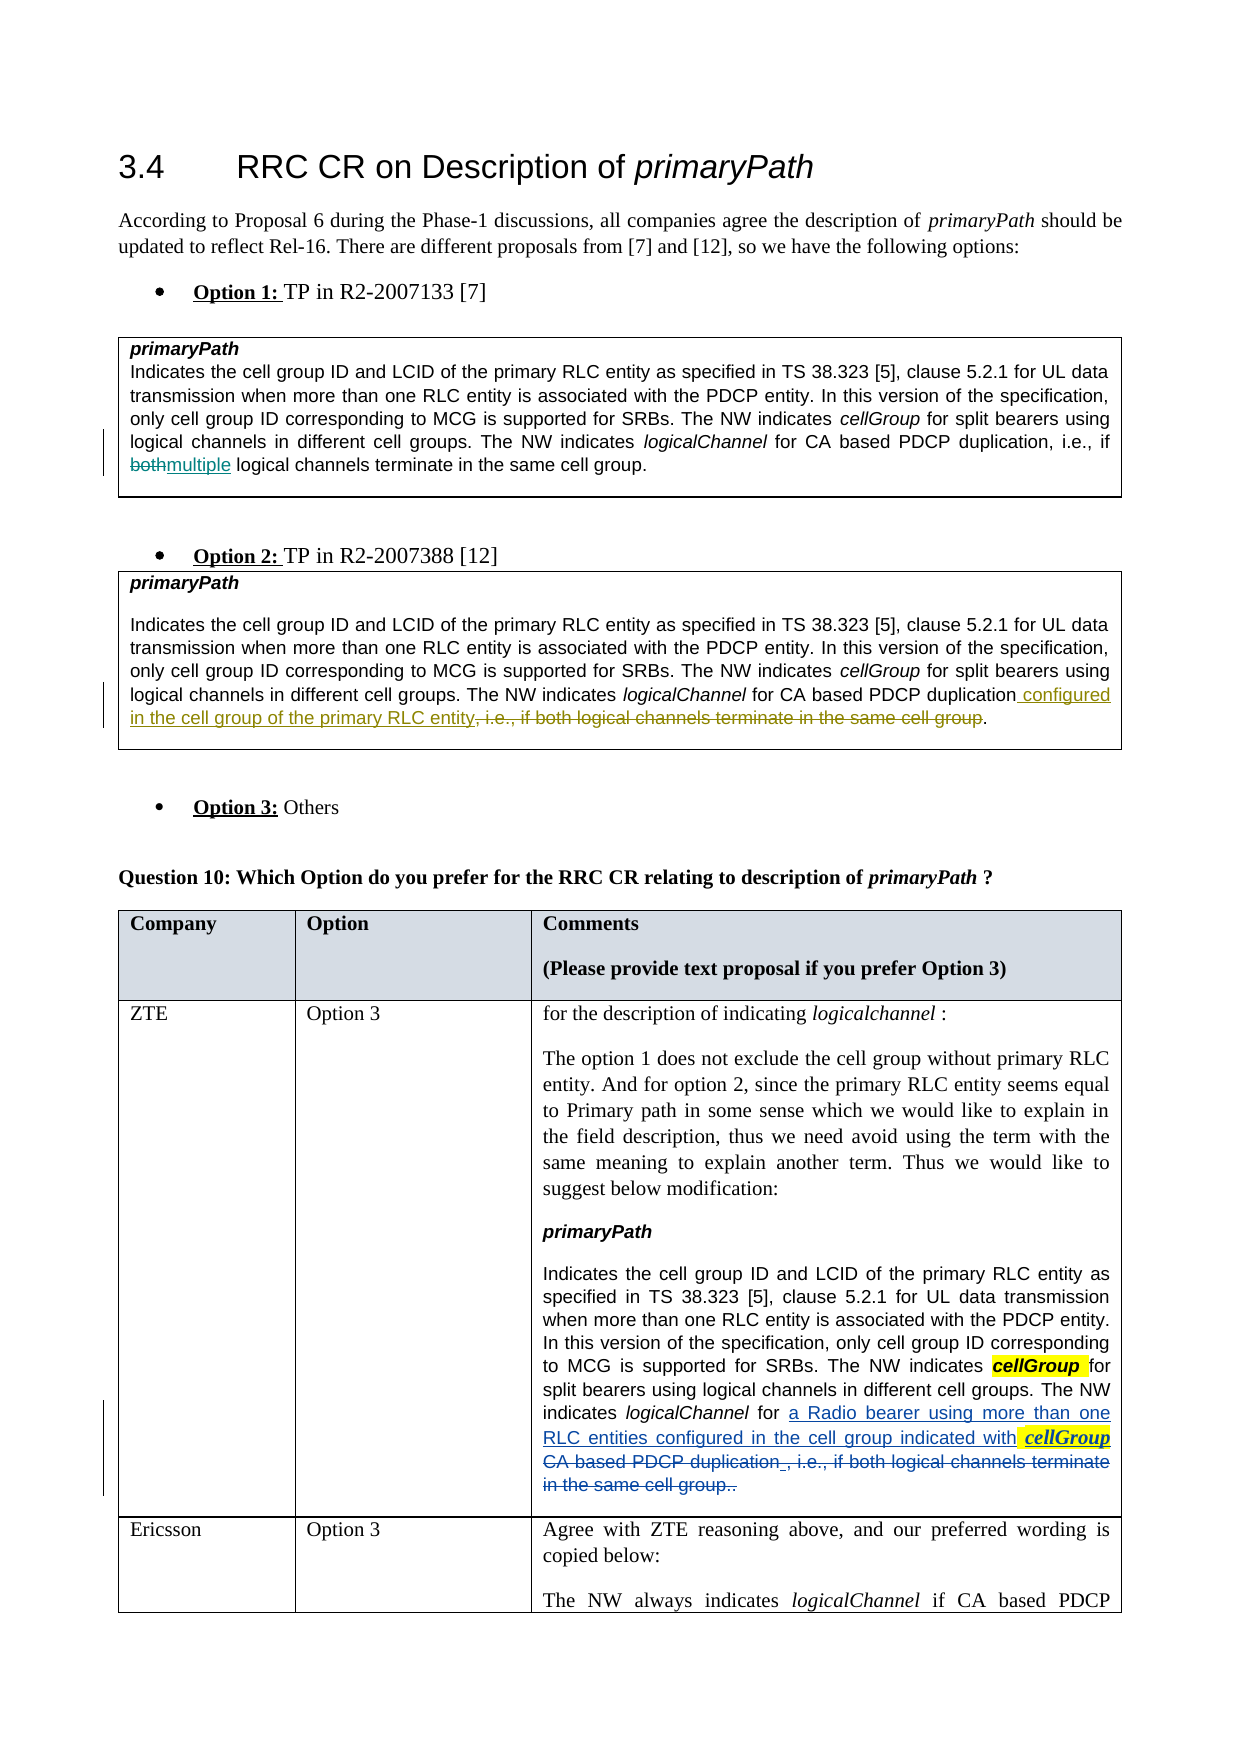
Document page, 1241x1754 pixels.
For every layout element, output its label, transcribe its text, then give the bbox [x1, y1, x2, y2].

table_cell ZTE [119, 1001, 295, 1516]
table_header Company [119, 911, 295, 1000]
text Question 10: Which Option do you prefer for the RRC CR relating to description of primaryPath ? [118, 865, 1122, 889]
table_cell for the description of indicating logicalchannel : The option 1 does not exclude the cell group without primary RLC entity. And for option 2, since the primary RLC entity seems equal to Primary path in some sense which we would like to explain in the field description, thus we need avoid using the term with the same meaning to explain another term. Thus we would like to suggest below modification: primaryPath Indicates the cell group ID and LCID of the primary RLC entity as specified in TS 38.323 [5], clause 5.2.1 for UL data transmission when more than one RLC entity is associated with the PDCP entity. In this version of the specification, only cell group ID corresponding to MCG is supported for SRBs. The NW indicates cellGroup for split bearers using logical channels in different cell groups. The NW indicates logicalChannel for [532, 1001, 1121, 1516]
table_header Option [296, 911, 531, 1000]
table_cell Option 3 [296, 1001, 531, 1516]
list Option 2: TP in R2-2007388 [12] [156, 542, 1122, 568]
text According to Proposal 6 during the Phase-1 discussions, all companies agree the description of primaryPath should be updated to reflect Rel-16. There are different proposals from [7] and [12], so we have the following options: [118, 208, 1122, 258]
table_header primaryPath Indicates the cell group ID and LCID of the primary RLC entity as specified in TS 38.323 [5], clause 5.2.1 for UL data transmission when more than one RLC entity is associated with the PDCP entity. In this version of the specification, only cell group ID corresponding to MCG is supported for SRBs. The NW indicates cellGroup for split bearers using logical channels in different cell groups. The NW indicates logicalChannel for CA based PDCP duplication. [119, 572, 1121, 749]
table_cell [532, 1518, 1121, 1612]
table_header primaryPath Indicates the cell group ID and LCID of the primary RLC entity as specified in TS 38.323 [5], clause 5.2.1 for UL data transmission when more than one RLC entity is associated with the PDCP entity. In this version of the specification, only cell group ID corresponding to MCG is supported for SRBs. The NW indicates cellGroup for split bearers using logical channels in different cell groups. The NW indicates logicalChannel for CA based PDCP duplication, i.e., if logical channels terminate in the same cell group. [119, 338, 1121, 496]
list Option 3: Others [156, 794, 1122, 819]
table_cell Ericsson [119, 1518, 295, 1612]
list Option 1: TP in R2-2007133 [7] [156, 278, 1122, 305]
table_header Comments (Please provide text proposal if you prefer Option 3) [532, 911, 1121, 1000]
table_cell Option 3 [296, 1518, 531, 1612]
subtitle 3.4 RRC CR on Description of primaryPath [118, 147, 1122, 186]
